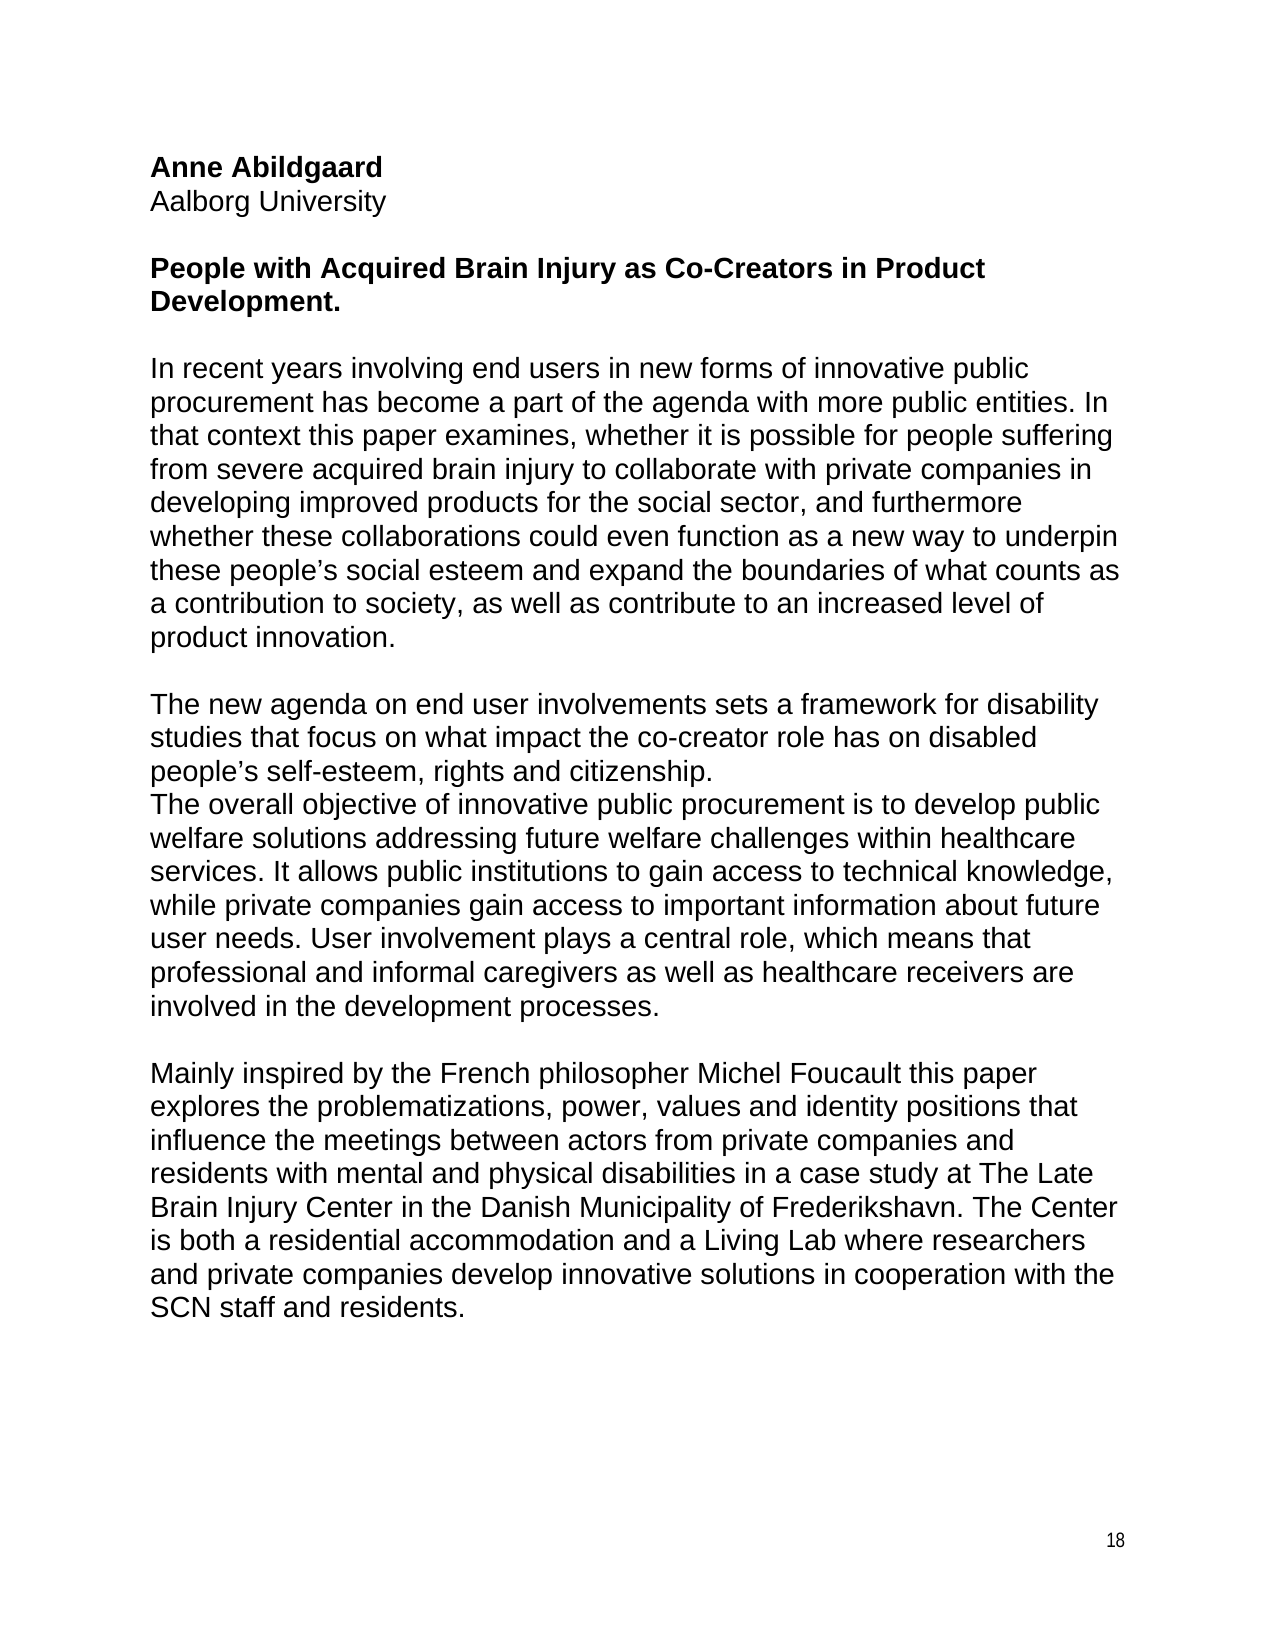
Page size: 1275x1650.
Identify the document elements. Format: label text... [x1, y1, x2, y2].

text Anne Abildgaard [150, 150, 1125, 183]
text In recent years involving end users in new forms of innovative public procurement has become a part of the agenda with more public entities. In that context this paper examines, whether it is possible for people suffering from severe acquired brain injury to collaborate with private companies in developing improved products for the social sector, and furthermore whether these collaborations could even function as a new way to underpin these people’s social esteem and expand the boundaries of what counts as a contribution to society, as well as contribute to an increased level of product innovation. [150, 351, 1125, 653]
text People with Acquired Brain Injury as Co-Creators in Product Development. [150, 251, 1125, 318]
text Mainly inspired by the French philosopher Michel Foucault this paper explores the problematizations, power, values and identity positions that influence the meetings between actors from private companies and residents with mental and physical disabilities in a case study at The Late Brain Injury Center in the Danish Municipality of Frederikshavn. The Center is both a residential accommodation and a Living Lab where researchers and private companies develop innovative solutions in cooperation with the SCN staff and residents. [150, 1022, 1125, 1324]
text Aalborg University [150, 183, 1125, 217]
text The new agenda on end user involvements sets a framework for disability studies that focus on what impact the co-creator role has on disabled people’s self-esteem, rights and citizenship. The overall objective of innovative public procurement is to develop public welfare solutions addressing future welfare challenges within healthcare services. It allows public institutions to gain access to technical knowledge, while private companies gain access to important information about future user needs. User involvement plays a central role, which means that professional and informal caregivers as well as healthcare receivers are involved in the development processes. [150, 653, 1125, 1022]
